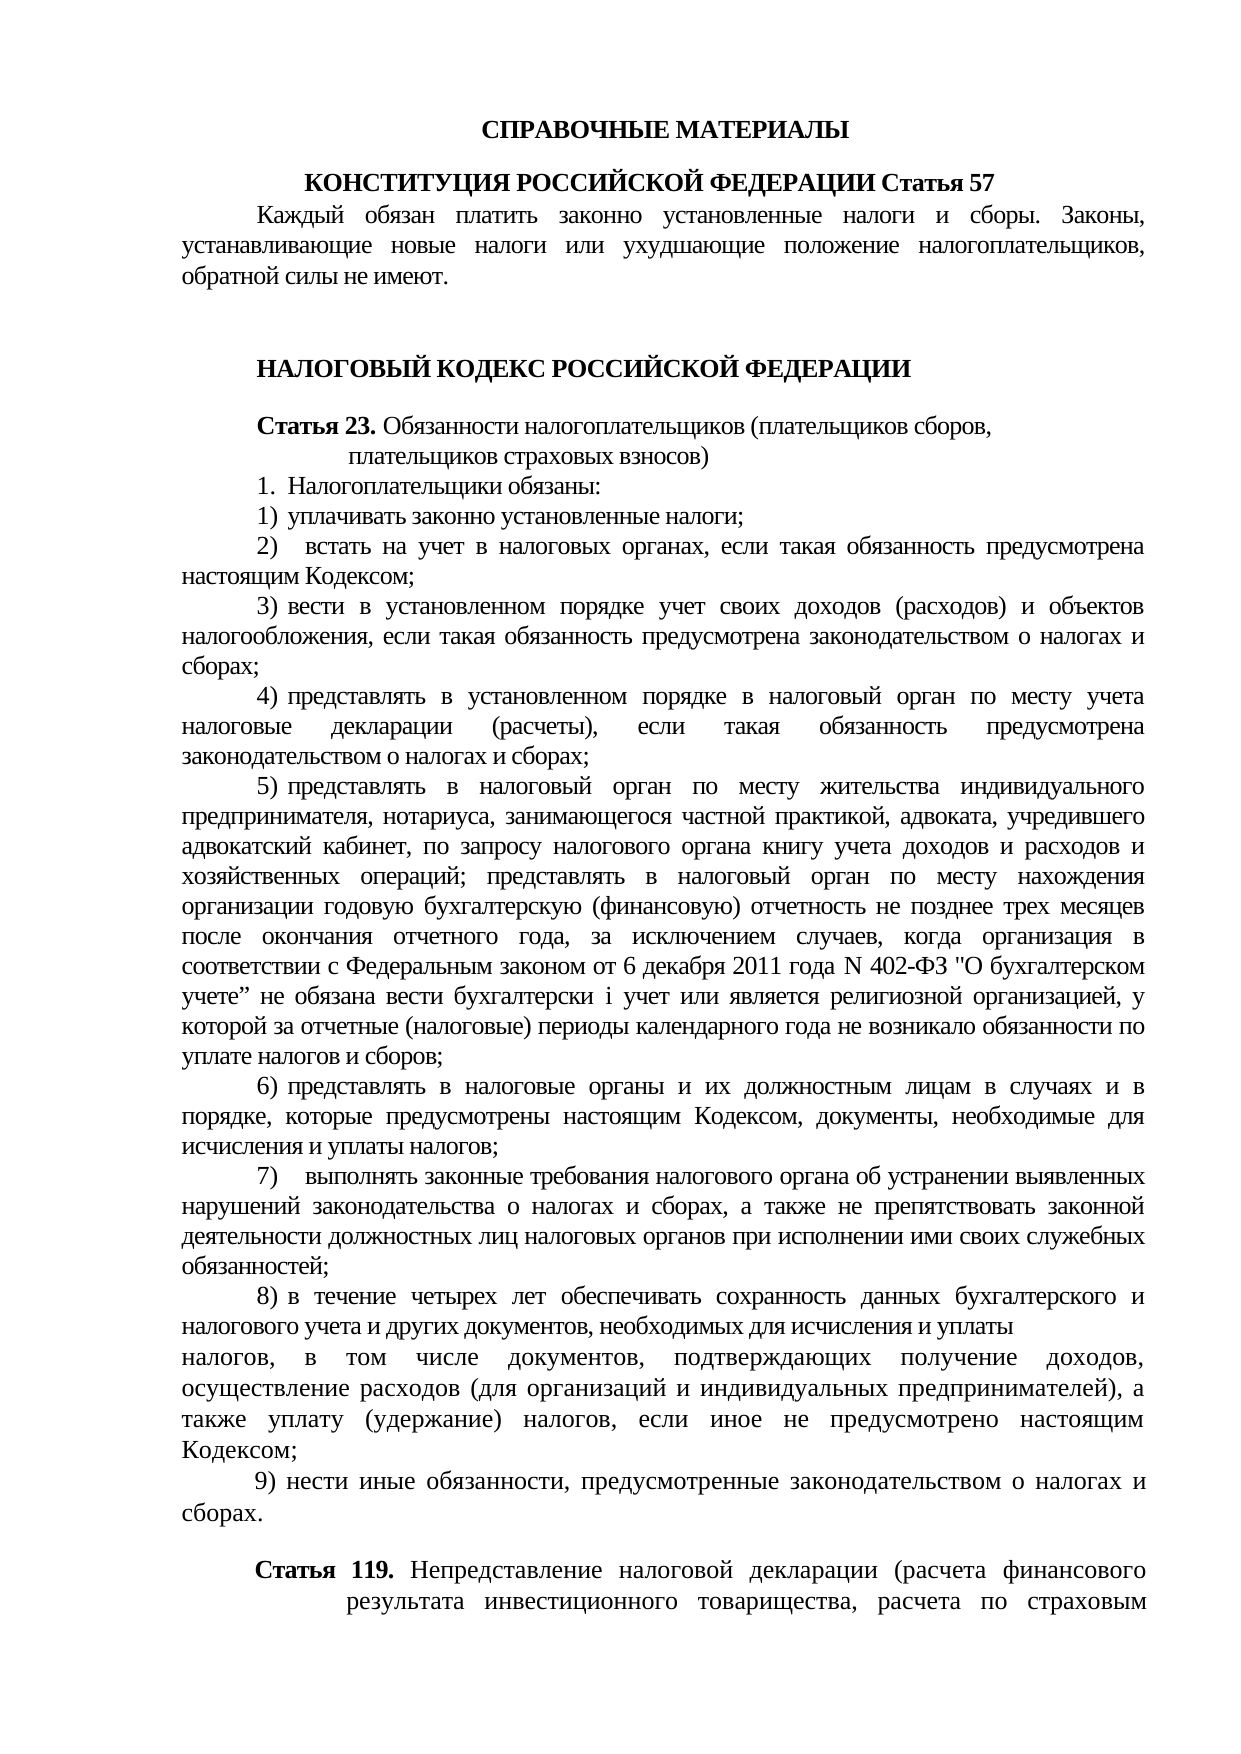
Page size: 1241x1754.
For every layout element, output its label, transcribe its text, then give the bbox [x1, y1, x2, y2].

list представлять в налоговые органы и их должностным лицам в случаях и в порядке, которые предусмотрены настоящим Кодексом, документы, необходимые для исчисления и уплаты налогов; [181, 1070, 1145, 1160]
text Статья 23. Обязанности налогоплательщиков (плательщиков сборов, плательщиков страховых взносов) [256, 410, 1145, 470]
list представлять в налоговый орган по месту жительства индивидуального предпринимателя, нотариуса, занимающегося частной практикой, адвоката, учредившего адвокатский кабинет, по запросу налогового органа книгу учета доходов и расходов и хозяйственных операций; представлять в налоговый орган по месту нахождения организации годовую бухгалтерскую (финансовую) отчетность не позднее трех месяцев после окончания отчетного года, за исключением случаев, когда организация в соответствии с Федеральным законом от 6 декабря 2011 года N 402-ФЗ "О бухгалтерском учете” не обязана вести бухгалтерски i учет или является религиозной организацией, у которой за отчетные (налоговые) периоды календарного года не возникало обязанности по уплате налогов и сборов; [181, 770, 1145, 1070]
text СПРАВОЧНЫЕ МАТЕРИАЛЫ [179, 118, 1152, 144]
text Каждый обязан платить законно установленные налоги и сборы. Законы, устанавливающие новые налоги или ухудшающие положение налогоплательщиков, обратной силы не имеют. [181, 199, 1145, 290]
list Налогоплательщики обязаны: [181, 470, 1152, 500]
list выполнять законные требования налогового органа об устранении выявленных нарушений законодательства о налогах и сборах, а также не препятствовать законной деятельности должностных лиц налоговых органов при исполнении ими своих служебных обязанностей; [181, 1160, 1145, 1280]
text НАЛОГОВЫЙ КОДЕКС РОССИЙСКОЙ ФЕДЕРАЦИИ [181, 356, 1152, 382]
text налогов, в том числе документов, подтверждающих получение доходов, осуществление расходов (для организаций и индивидуальных предпринимателей), а также уплату (удержание) налогов, если иное не предусмотрено настоящим Кодексом; [181, 1340, 1145, 1464]
text КОНСТИТУЦИЯ РОССИЙСКОЙ ФЕДЕРАЦИИ Статья 57 [148, 170, 1152, 196]
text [254, 1554, 1147, 1616]
list встать на учет в налоговых органах, если такая обязанность предусмотрена настоящим Кодексом; [181, 530, 1145, 590]
list нести иные обязанности, предусмотренные законодательством о налогах и сборах. [181, 1464, 1147, 1528]
list вести в установленном порядке учет своих доходов (расходов) и объектов налогообложения, если такая обязанность предусмотрена законодательством о налогах и сборах; [181, 590, 1145, 680]
list в течение четырех лет обеспечивать сохранность данных бухгалтерского и налогового учета и других документов, необходимых для исчисления и уплаты [181, 1280, 1145, 1340]
list представлять в установленном порядке в налоговый орган по месту учета налоговые декларации (расчеты), если такая обязанность предусмотрена законодательством о налогах и сборах; [181, 680, 1145, 770]
list уплачивать законно установленные налоги; [181, 500, 1152, 530]
